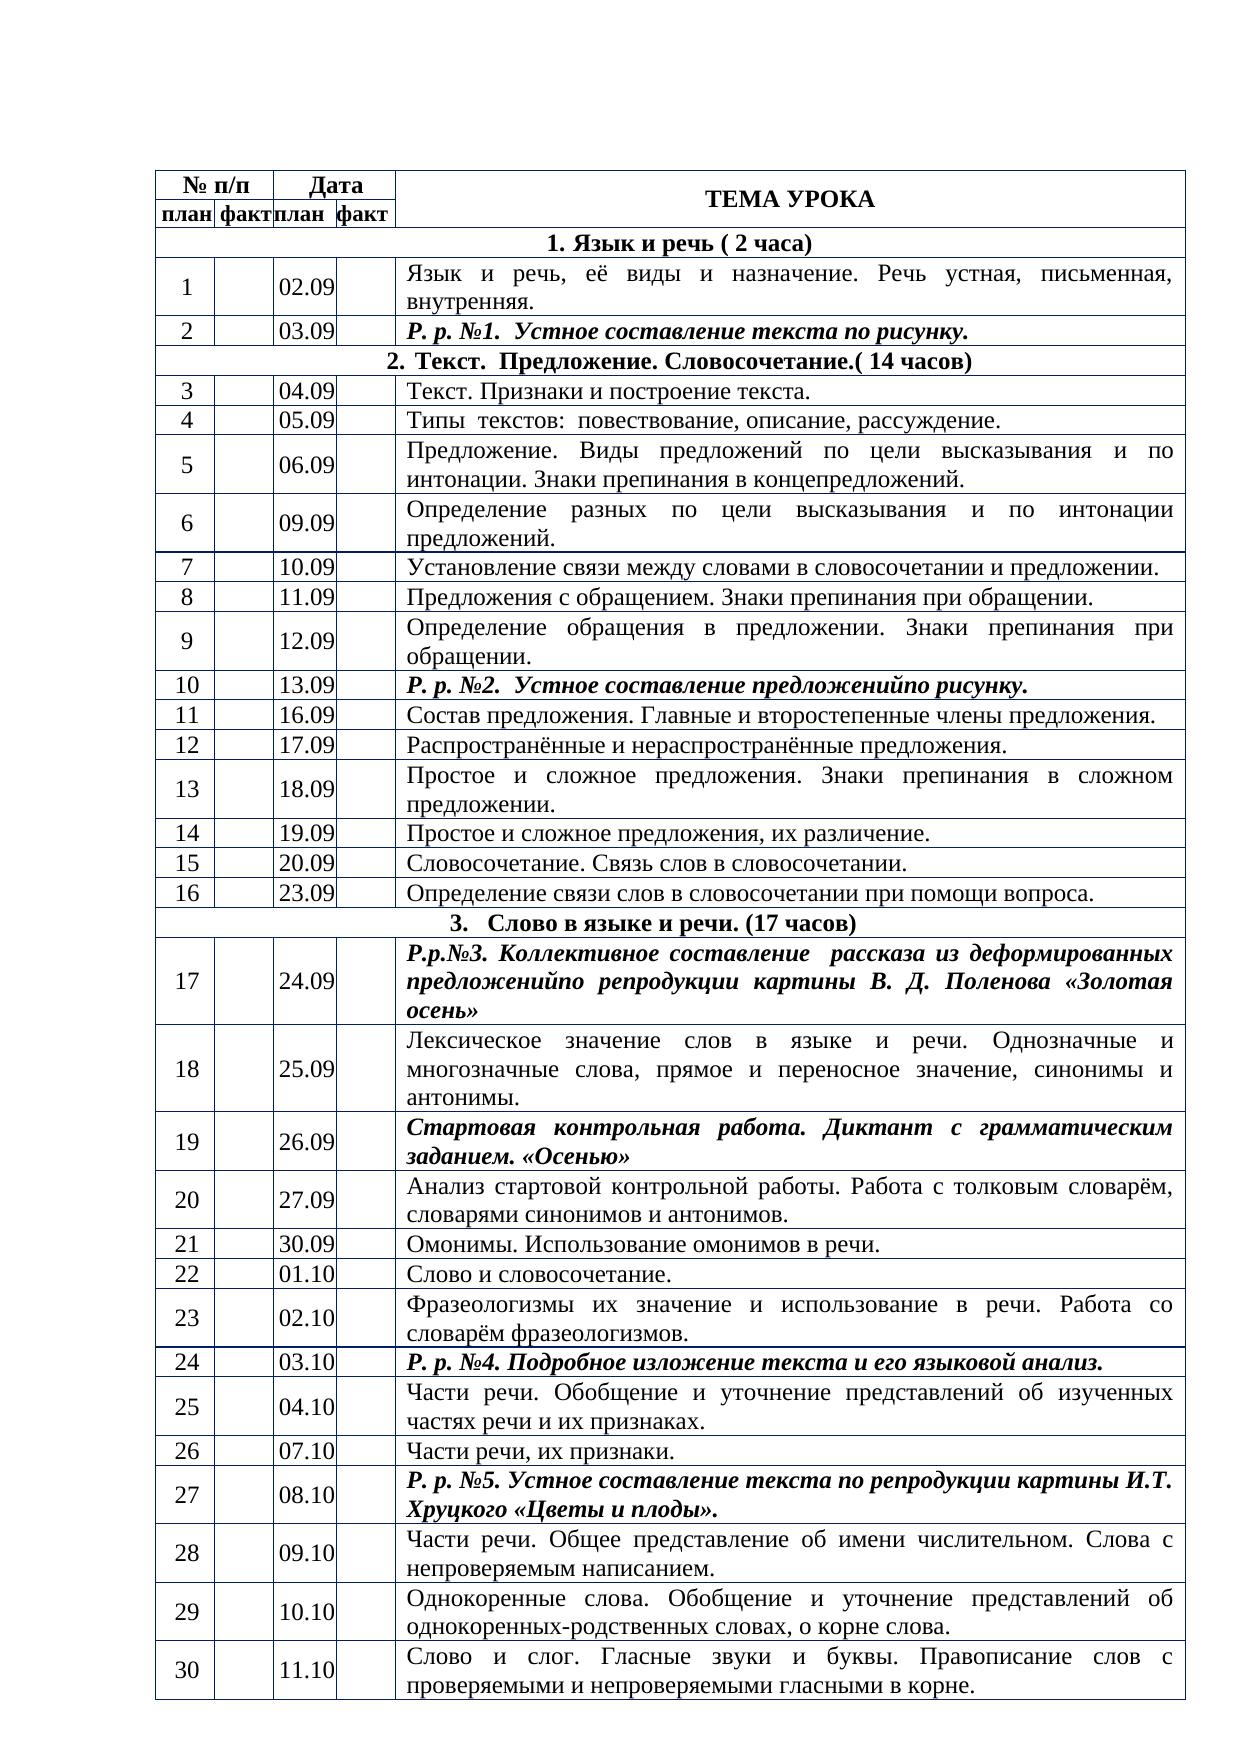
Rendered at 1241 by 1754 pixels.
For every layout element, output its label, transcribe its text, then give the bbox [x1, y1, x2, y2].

table_cell [215, 258, 273, 315]
table_cell 16.09 [274, 700, 336, 729]
table_cell 5 [156, 435, 214, 493]
table_cell [215, 553, 273, 581]
table_cell [215, 316, 273, 345]
table_cell 6 [156, 494, 214, 551]
table_cell 14 [156, 819, 214, 847]
table_cell Определение разных по цели высказывания и по интонации предложений. [396, 494, 1185, 551]
table_cell Части речи. Обобщение и уточнение представлений об изученных частях речи и их признаках. [396, 1377, 1185, 1435]
table_cell Текст. Предложение. Словосочетание.( 14 часов) [156, 346, 1185, 375]
table_cell Р.р.№3. Коллективное составление рассказа из деформированных предложенийпо репродукции картины В. Д. Поленова «Золотая осень» [396, 938, 1185, 1024]
table_cell [215, 848, 273, 877]
table_cell 29 [156, 1583, 214, 1640]
table_cell 17 [156, 938, 214, 1024]
table_cell [337, 406, 395, 434]
table_cell [337, 1229, 395, 1258]
table_cell [215, 1171, 273, 1228]
table_cell [337, 612, 395, 669]
table_cell Определение обращения в предложении. Знаки препинания при обращении. [396, 612, 1185, 669]
table_cell 02.10 [274, 1289, 336, 1346]
table_cell Состав предложения. Главные и второстепенные члены предложения. [396, 700, 1185, 729]
table_cell план [274, 200, 336, 227]
table_cell 9 [156, 612, 214, 669]
table_cell 4 [156, 406, 214, 434]
table_header ТЕМА УРОКА [396, 171, 1185, 227]
table_cell 04.10 [274, 1377, 336, 1435]
table_cell Установление связи между словами в словосочетании и предложении. [396, 553, 1185, 581]
table_cell 7 [156, 553, 214, 581]
table_cell 05.09 [274, 406, 336, 434]
table_cell [337, 553, 395, 581]
table_cell 3 [156, 376, 214, 404]
table_cell 10.10 [274, 1583, 336, 1640]
table_cell 04.09 [274, 376, 336, 404]
table_cell Распространённые и нераспространённые предложения. [396, 730, 1185, 759]
table_cell [337, 848, 395, 877]
table_cell Язык и речь ( 2 часа) [156, 228, 1185, 257]
table_cell [215, 494, 273, 551]
table_cell [215, 1524, 273, 1582]
table_cell 07.10 [274, 1436, 336, 1464]
table_cell [215, 1583, 273, 1640]
table_cell [337, 1466, 395, 1523]
table_cell [337, 1436, 395, 1464]
table_cell Словосочетание. Связь слов в словосочетании. [396, 848, 1185, 877]
table_cell [215, 760, 273, 817]
table_cell 11.10 [274, 1641, 336, 1699]
table_cell 25 [156, 1377, 214, 1435]
table_cell 19 [156, 1112, 214, 1170]
table_cell 18.09 [274, 760, 336, 817]
table_cell Язык и речь, её виды и назначение. Речь устная, письменная, внутренняя. [396, 258, 1185, 315]
table_cell 17.09 [274, 730, 336, 759]
table_cell Р. р. №5. Устное составление текста по репродукции картины И.Т. Хруцкого «Цветы и плоды». [396, 1466, 1185, 1523]
table_cell 26 [156, 1436, 214, 1464]
table_cell 8 [156, 582, 214, 611]
table_cell 27.09 [274, 1171, 336, 1228]
table_cell Стартовая контрольная работа. Диктант с грамматическим заданием. «Осенью» [396, 1112, 1185, 1170]
table_cell 02.09 [274, 258, 336, 315]
table_cell Предложения с обращением. Знаки препинания при обращении. [396, 582, 1185, 611]
table_cell Р. р. №4. Подробное изложение текста и его языковой анализ. [396, 1348, 1185, 1376]
table_cell факт [337, 200, 395, 227]
table_cell 06.09 [274, 435, 336, 493]
table_cell [337, 1171, 395, 1228]
table_cell 18 [156, 1025, 214, 1111]
table_cell [337, 435, 395, 493]
table_cell [337, 1583, 395, 1640]
table_cell 10.09 [274, 553, 336, 581]
table_cell [215, 878, 273, 907]
table_cell Определение связи слов в словосочетании при помощи вопроса. [396, 878, 1185, 907]
table_cell 2 [156, 316, 214, 345]
table_cell [337, 1524, 395, 1582]
table_cell 16 [156, 878, 214, 907]
table_cell Р. р. №2. Устное составление предложенийпо рисунку. [396, 671, 1185, 699]
table_cell 13.09 [274, 671, 336, 699]
table_cell 15 [156, 848, 214, 877]
table_cell Части речи. Общее представление об имени числительном. Слова с непроверяемым написанием. [396, 1524, 1185, 1582]
table_cell [337, 582, 395, 611]
table_cell 30 [156, 1641, 214, 1699]
table_header Дата [274, 171, 395, 199]
table_cell [215, 1641, 273, 1699]
table_cell 12 [156, 730, 214, 759]
table_cell [337, 258, 395, 315]
table_cell 03.10 [274, 1348, 336, 1376]
table_cell Однокоренные слова. Обобщение и уточнение представлений об однокоренных-родственных словах, о корне слова. [396, 1583, 1185, 1640]
table_cell [215, 671, 273, 699]
table_cell Лексическое значение слов в языке и речи. Однозначные и многозначные слова, прямое и переносное значение, синонимы и антонимы. [396, 1025, 1185, 1111]
table_cell [337, 760, 395, 817]
table_cell 20.09 [274, 848, 336, 877]
table_cell [215, 1289, 273, 1346]
table_cell [337, 671, 395, 699]
table_cell [215, 938, 273, 1024]
table_cell 09.10 [274, 1524, 336, 1582]
table_cell [215, 700, 273, 729]
table_cell 24 [156, 1348, 214, 1376]
table_cell [337, 1025, 395, 1111]
table_cell [215, 612, 273, 669]
table_cell Текст. Признаки и построение текста. [396, 376, 1185, 404]
table_cell [215, 819, 273, 847]
table_cell Фразеологизмы их значение и использование в речи. Работа со словарём фразеологизмов. [396, 1289, 1185, 1346]
table_cell [337, 1289, 395, 1346]
table_header № п/п [156, 171, 273, 199]
table_cell 25.09 [274, 1025, 336, 1111]
table_cell [215, 1436, 273, 1464]
table_cell 22 [156, 1259, 214, 1288]
table_cell факт [215, 200, 273, 227]
table_cell 19.09 [274, 819, 336, 847]
table_cell Предложение. Виды предложений по цели высказывания и по интонации. Знаки препинания в концепредложений. [396, 435, 1185, 493]
table_cell 12.09 [274, 612, 336, 669]
table_cell 03.09 [274, 316, 336, 345]
table_cell Р. р. №1. Устное составление текста по рисунку. [396, 316, 1185, 345]
table_cell [337, 938, 395, 1024]
table_cell 10 [156, 671, 214, 699]
table_cell Простое и сложное предложения. Знаки препинания в сложном предложении. [396, 760, 1185, 817]
table_cell 24.09 [274, 938, 336, 1024]
table_cell 23 [156, 1289, 214, 1346]
table_cell [215, 435, 273, 493]
table_cell Простое и сложное предложения, их различение. [396, 819, 1185, 847]
table_cell 20 [156, 1171, 214, 1228]
table_cell 21 [156, 1229, 214, 1258]
table_cell Слово в языке и речи. (17 часов) [156, 908, 1185, 937]
table_cell 28 [156, 1524, 214, 1582]
table_cell [337, 376, 395, 404]
table_cell [215, 406, 273, 434]
table_cell [337, 878, 395, 907]
table_cell [215, 1025, 273, 1111]
table_cell [337, 1259, 395, 1288]
table_cell 1 [156, 258, 214, 315]
table_cell [337, 1641, 395, 1699]
table_cell 26.09 [274, 1112, 336, 1170]
table_cell [337, 494, 395, 551]
table_cell [215, 1348, 273, 1376]
table_cell 08.10 [274, 1466, 336, 1523]
table_cell [215, 1229, 273, 1258]
table_cell 01.10 [274, 1259, 336, 1288]
table_cell 11.09 [274, 582, 336, 611]
table_cell 09.09 [274, 494, 336, 551]
table_cell 11 [156, 700, 214, 729]
table_cell [215, 1259, 273, 1288]
table_cell [215, 376, 273, 404]
table_cell [337, 1112, 395, 1170]
table_cell план [156, 200, 214, 227]
table_cell [337, 1377, 395, 1435]
table_cell [337, 316, 395, 345]
table_cell 30.09 [274, 1229, 336, 1258]
table_cell [215, 730, 273, 759]
table_cell Части речи, их признаки. [396, 1436, 1185, 1464]
table_cell 23.09 [274, 878, 336, 907]
table_cell Омонимы. Использование омонимов в речи. [396, 1229, 1185, 1258]
table_cell [215, 1466, 273, 1523]
table_cell [215, 1112, 273, 1170]
table_cell 13 [156, 760, 214, 817]
table_cell [337, 730, 395, 759]
table_cell Слово и слог. Гласные звуки и буквы. Правописание слов с проверяемыми и непроверяемыми гласными в корне. [396, 1641, 1185, 1699]
table_cell Анализ стартовой контрольной работы. Работа с толковым словарём, словарями синонимов и антонимов. [396, 1171, 1185, 1228]
table_cell [337, 700, 395, 729]
table_cell Слово и словосочетание. [396, 1259, 1185, 1288]
table_cell [215, 582, 273, 611]
table_cell [337, 819, 395, 847]
table_cell 27 [156, 1466, 214, 1523]
table_cell [337, 1348, 395, 1376]
table_cell [215, 1377, 273, 1435]
table_cell Типы текстов: повествование, описание, рассуждение. [396, 406, 1185, 434]
